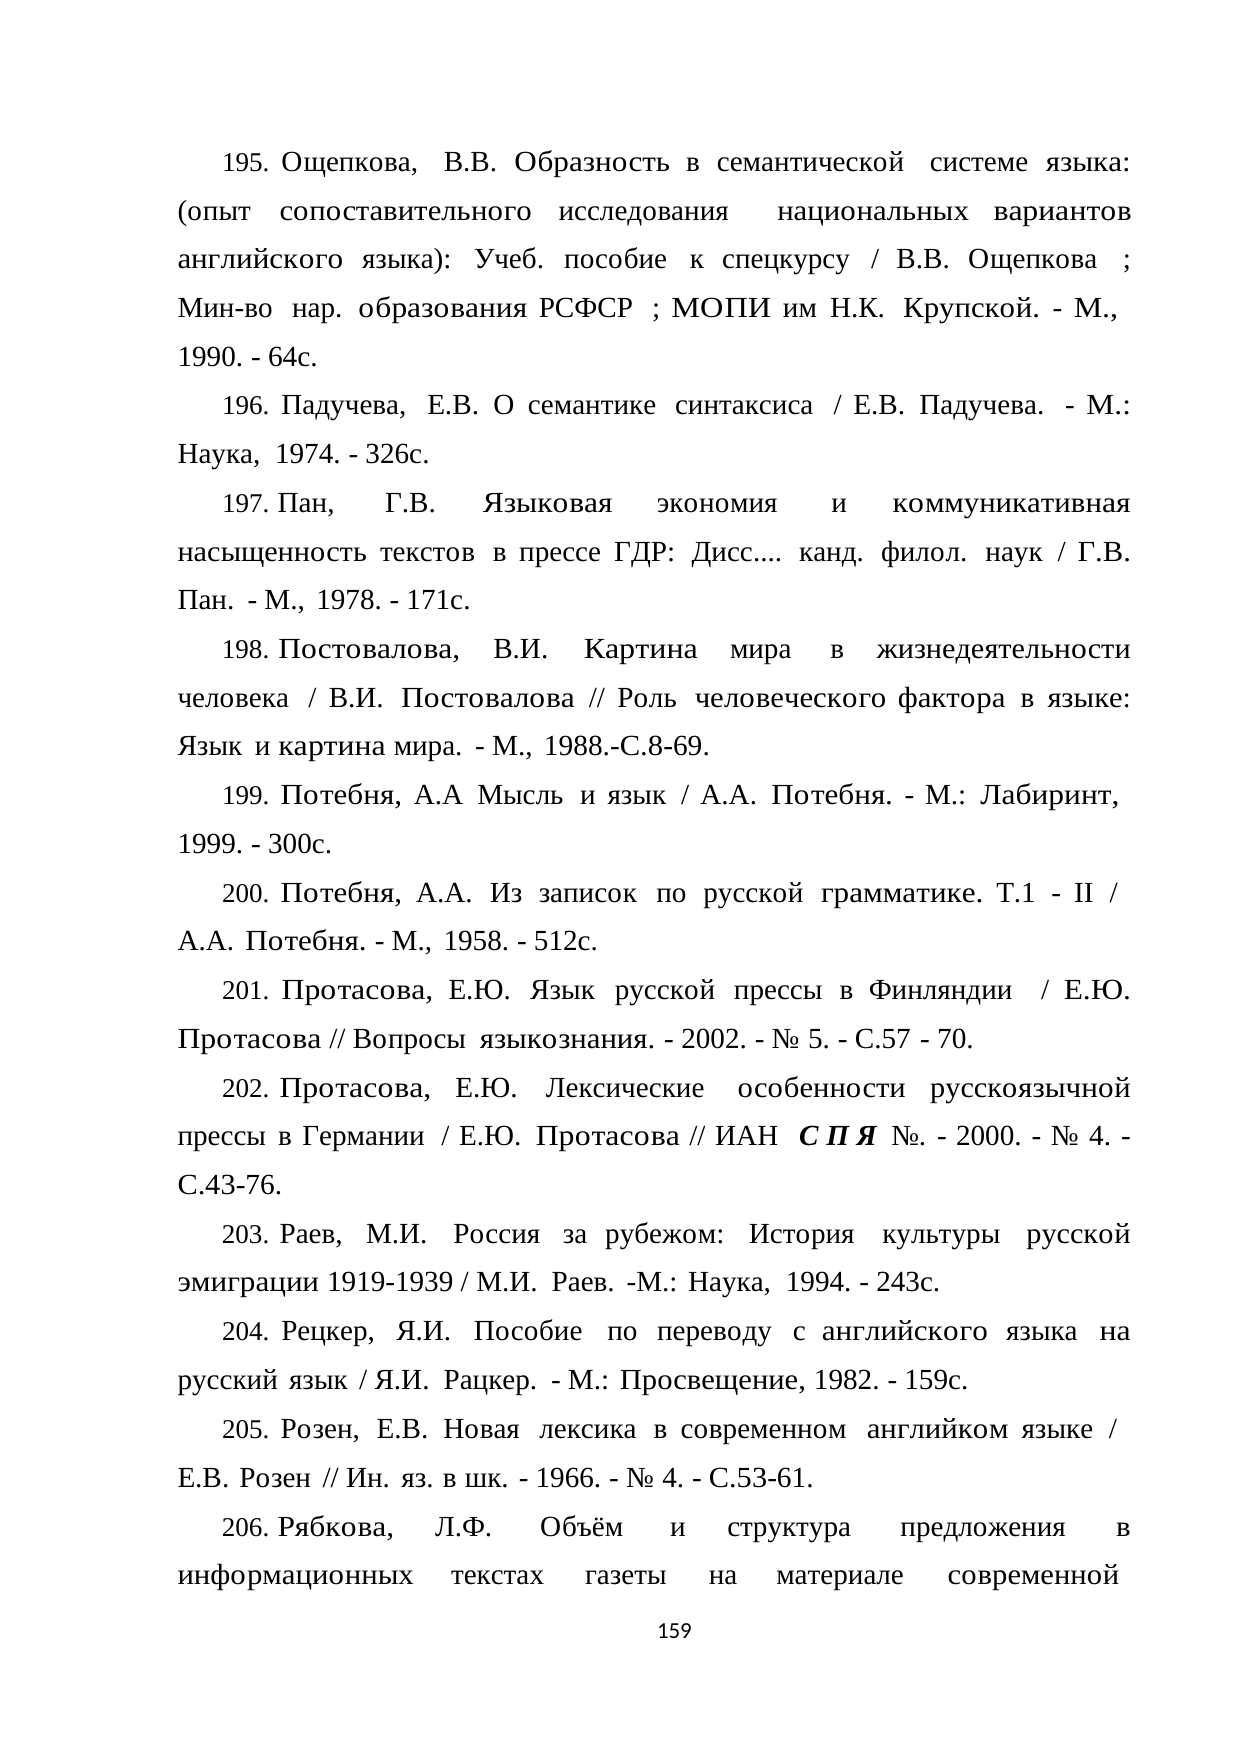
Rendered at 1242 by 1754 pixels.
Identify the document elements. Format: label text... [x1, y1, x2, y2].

text 196. Падучева, Е.В. О семантике синтаксиса / Е.В. Падучева. - М.: Наука, 1974. - 326с. [177, 387, 1131, 469]
text Е.В. Розен // Ин. яз. в шк. - 1966. - № 4. - С.53-61. [177, 1460, 1137, 1493]
text 200. Потебня, А.А. Из записок по русской грамматике. Т.1 - II / [222, 875, 1137, 908]
text 198. Постовалова, В.И. Картина мира в жизнедеятельности человека / В.И. Постовалова // Роль человеческого фактора в языке: Язык и картина мира. - М., 1988.-С.8-69. [177, 631, 1131, 762]
text 202. Протасова, Е.Ю. Лексические особенности русскоязычной прессы в Германии / Е.Ю. Протасова // ИАН С П Я №. - 2000. - № 4. - С.43-76. [177, 1070, 1131, 1200]
text 197. Пан, Г.В. Языковая экономия и коммуникативная насыщенность текстов в прессе ГДР: Дисс.... канд. филол. наук / Г.В. Пан. - М., 1978. - 171с. [177, 485, 1131, 616]
text 1999. - 300с. [177, 826, 1137, 860]
text 199. Потебня, А.А Мысль и язык / А.А. Потебня. - М.: Лабиринт, [222, 777, 1137, 811]
text А.А. Потебня. - М., 1958. - 512с. [177, 923, 1137, 957]
text 201. Протасова, Е.Ю. Язык русской прессы в Финляндии / Е.Ю. Протасова // Вопросы языкознания. - 2002. - № 5. - С.57 - 70. [177, 972, 1131, 1054]
text 205. Розен, Е.В. Новая лексика в современном английком языке / [222, 1411, 1137, 1445]
text 206. Рябкова, Л.Ф. Объём и структура предложения в информационных текстах газеты на материале современной [177, 1509, 1131, 1591]
text 1990. - 64с. [177, 339, 1137, 372]
text 203. Раев, М.И. Россия за рубежом: История культуры русской эмиграции 1919-1939 / М.И. Раев. -М.: Наука, 1994. - 243с. [177, 1216, 1131, 1298]
text 195. Ощепкова, В.В. Образность в семантической системе языка: (опыт сопоставительного исследования национальных вариантов английского языка): Учеб. пособие к спецкурсу / В.В. Ощепкова ; Мин-во нар. образования РСФСР ; МОПИ им Н.К. Крупской. - М., [177, 144, 1131, 323]
text 204. Рецкер, Я.И. Пособие по переводу с английского языка на русский язык / Я.И. Рацкер. - М.: Просвещение, 1982. - 159с. [177, 1313, 1131, 1396]
